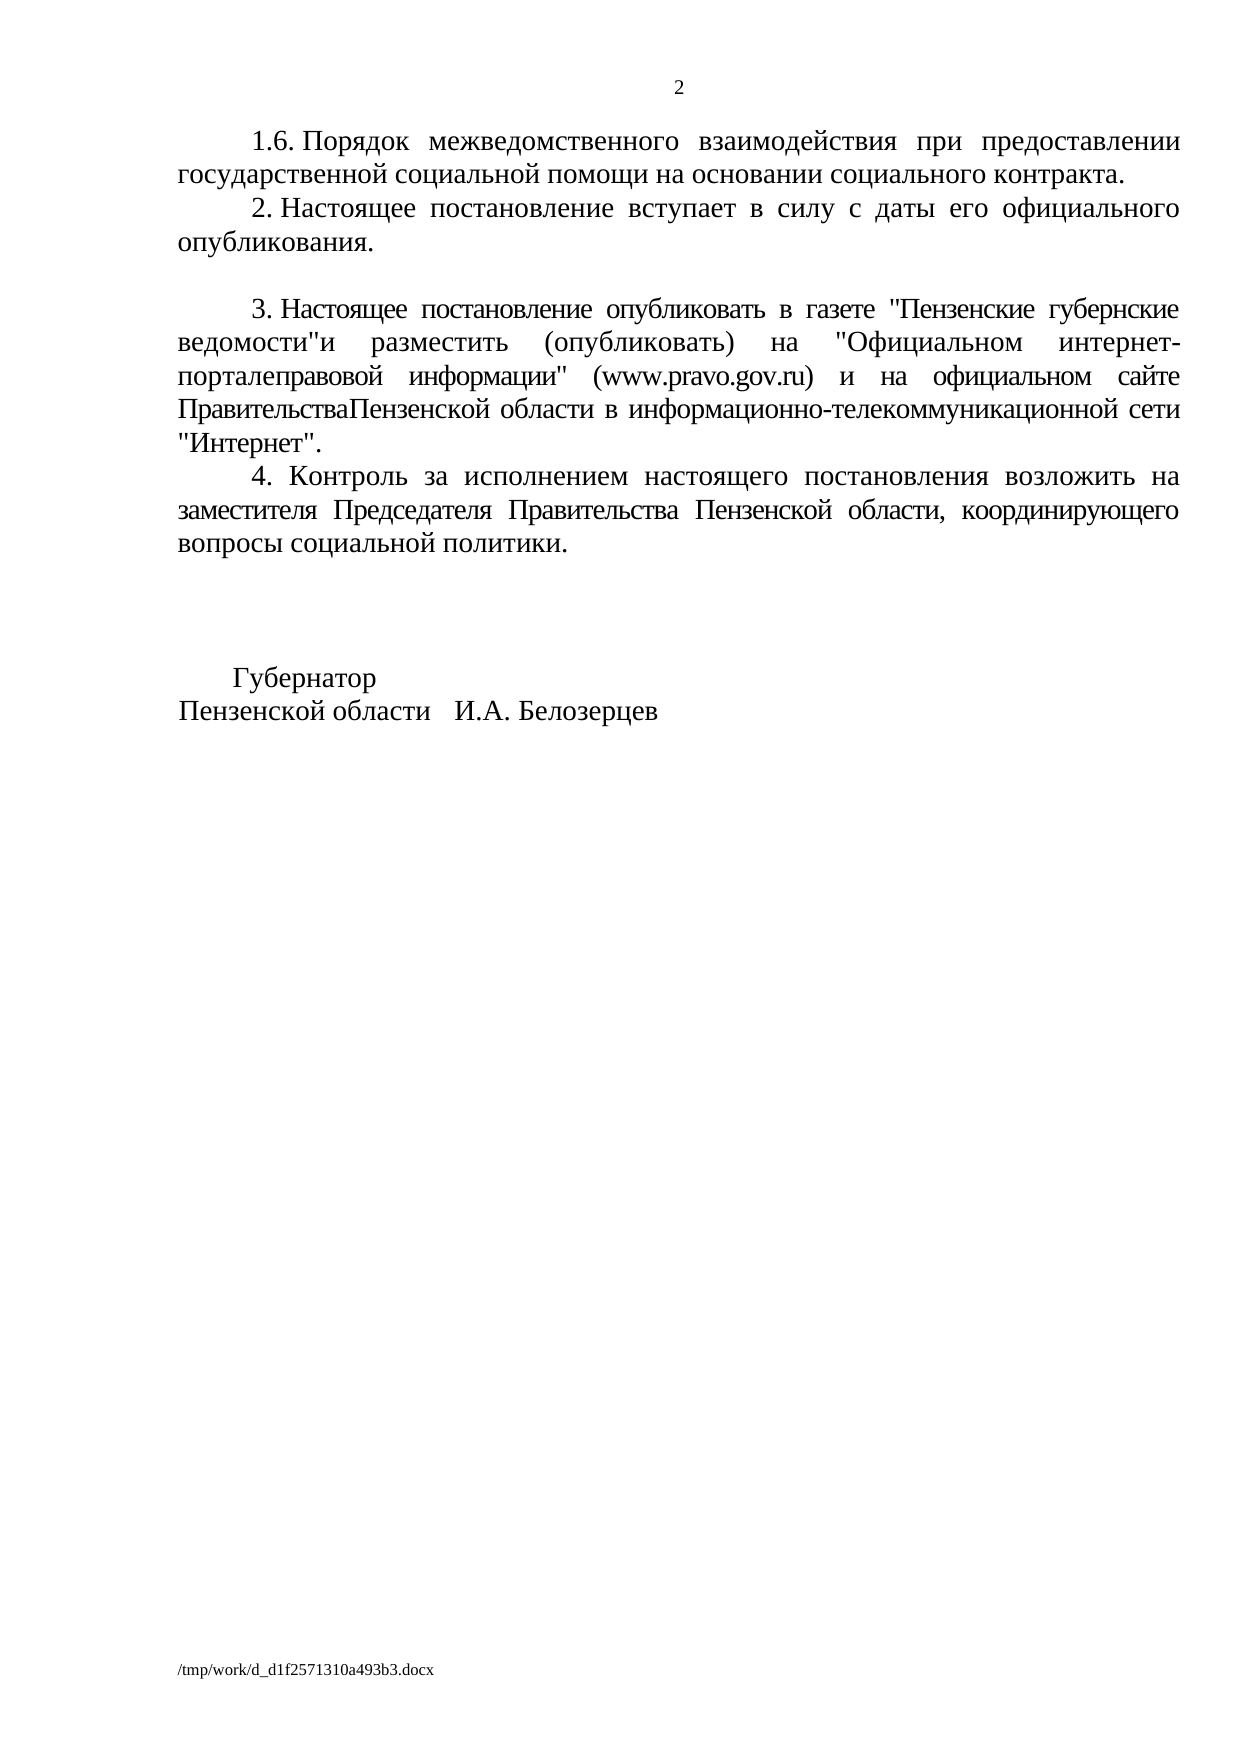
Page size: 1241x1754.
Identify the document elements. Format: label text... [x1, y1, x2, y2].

table_header И.А. Белозерцев [443, 660, 1192, 727]
text 4. Контроль за исполнением настоящего постановления возложить на заместителя Председателя Правительства Пензенской области, координирующего вопросы социальной политики. [177, 458, 1181, 559]
text 2. Настоящее постановление вступает в силу с даты его официального опубликования. [177, 190, 1181, 257]
text 3. Настоящее постановление опубликовать в газете "Пензенские губернские ведомости"и разместить (опубликовать) на "Официальном интернет-порталеправовой информации" (www.pravo.gov.ru) и на официальном сайте ПравительстваПензенской области в информационно-телекоммуникационной сети "Интернет". [177, 291, 1181, 458]
table_header Губернатор Пензенской области [166, 660, 443, 727]
text 1.6. Порядок межведомственного взаимодействия при предоставлении государственной социальной помощи на основании социального контракта. [177, 123, 1181, 190]
